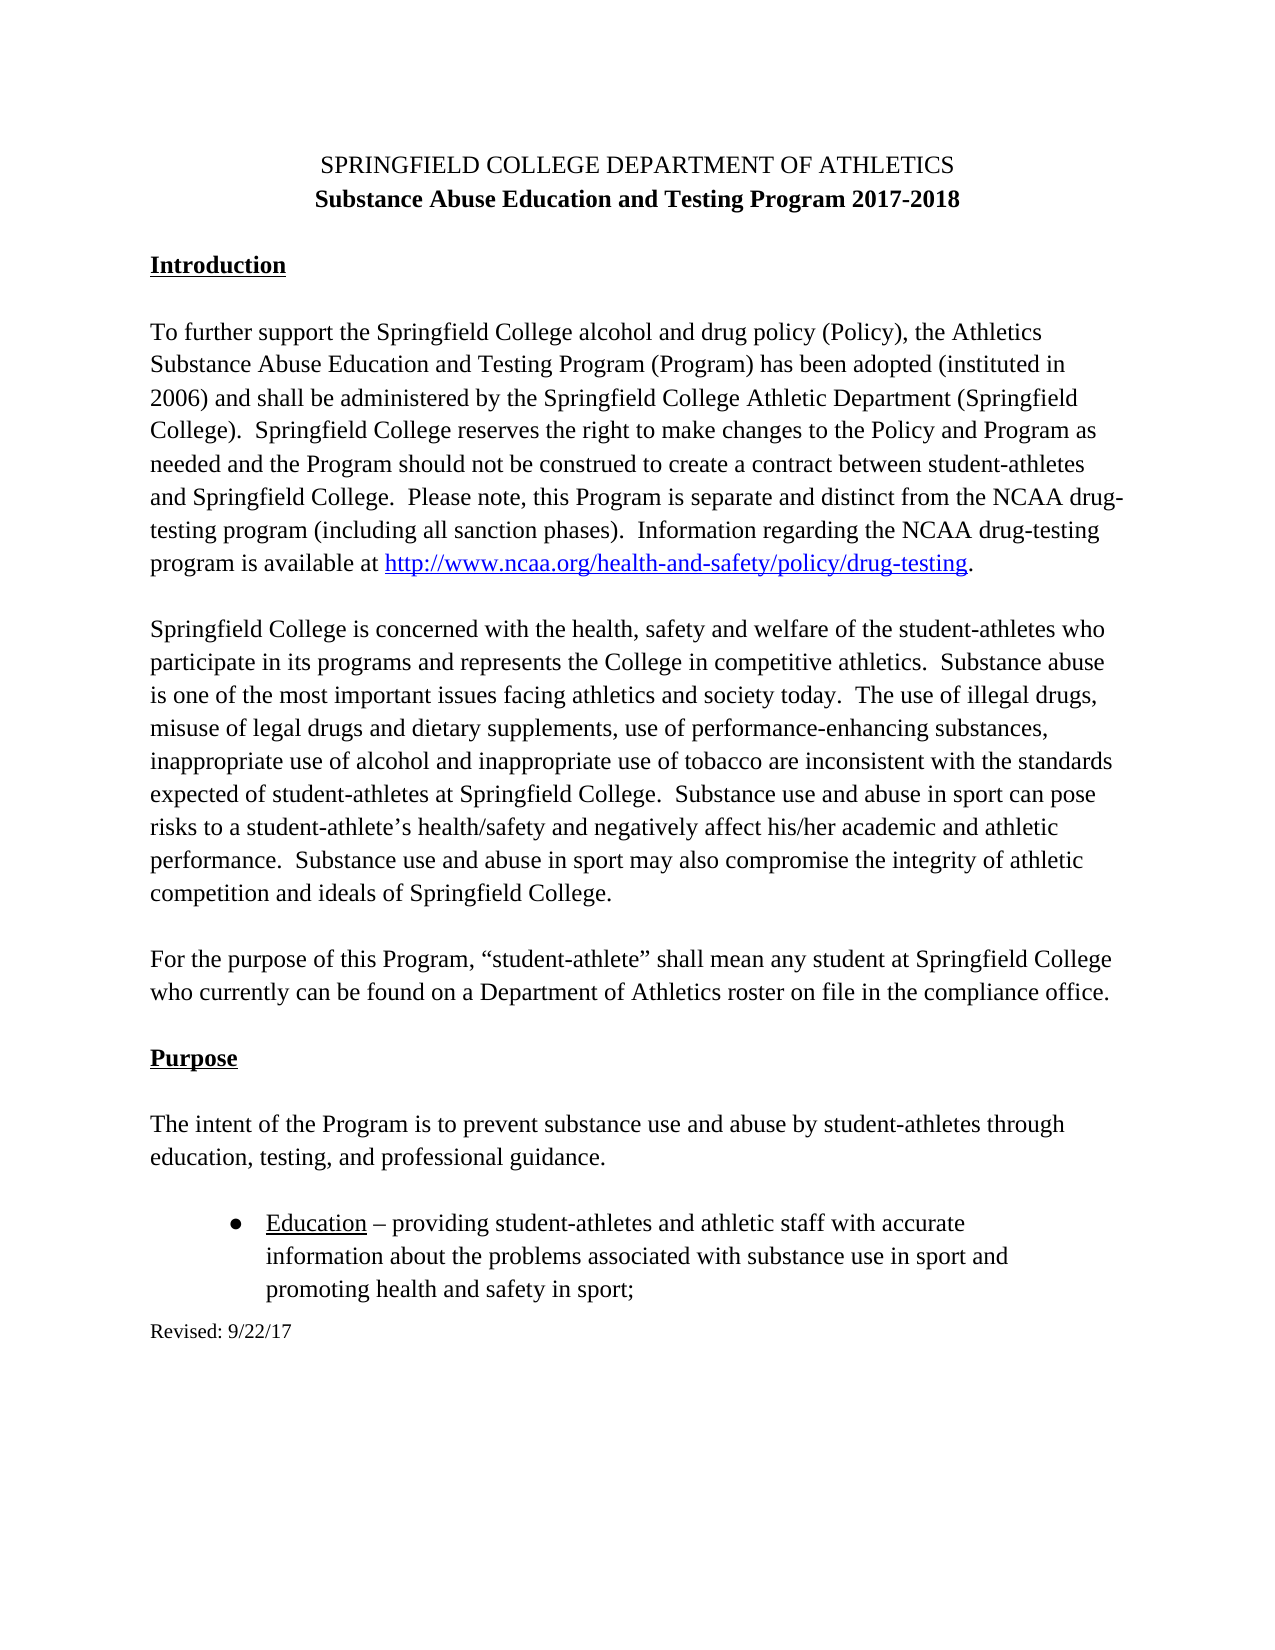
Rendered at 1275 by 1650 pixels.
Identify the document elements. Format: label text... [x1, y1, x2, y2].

list Education – providing student-athletes and athletic staff with accurate information about the problems associated with substance use in sport and promoting health and safety in sport; [228, 1208, 1068, 1303]
text Purpose [150, 1043, 1125, 1072]
text Substance Abuse Education and Testing Program 2017-2018 [150, 184, 1125, 213]
text For the purpose of this Program, “student-athlete” shall mean any student at Springfield College who currently can be found on a Department of Athletics roster on file in the compliance office. [150, 944, 1125, 1006]
text Springfield College is concerned with the health, safety and welfare of the student-athletes who participate in its programs and represents the College in competitive athletics. Substance abuse is one of the most important issues facing athletics and society today. The use of illegal drugs, misuse of legal drugs and dietary supplements, use of performance-enhancing substances, inappropriate use of alcohol and inappropriate use of tobacco are inconsistent with the standards expected of student-athletes at Springfield College. Substance use and abuse in sport can pose risks to a student-athlete’s health/safety and negatively affect his/her academic and athletic performance. Substance use and abuse in sport may also compromise the integrity of athletic competition and ideals of Springfield College. [150, 614, 1125, 907]
text Introduction [150, 251, 1125, 279]
text The intent of the Program is to prevent substance use and abuse by student-athletes through education, testing, and professional guidance. [150, 1109, 1125, 1171]
text SPRINGFIELD COLLEGE DEPARTMENT OF ATHLETICS [150, 150, 1125, 179]
text To further support the Springfield College alcohol and drug policy (Policy), the Athletics Substance Abuse Education and Testing Program (Program) has been adopted (instituted in 2006) and shall be administered by the Springfield College Athletic Department (Springfield College). Springfield College reserves the right to make changes to the Policy and Program as needed and the Program should not be construed to create a contract between student-athletes and Springfield College. Please note, this Program is separate and distinct from the NCAA drug-testing program (including all sanction phases). Information regarding the NCAA drug-testing program is available at http://www.ncaa.org/health-and-safety/policy/drug-testing. [150, 317, 1125, 576]
